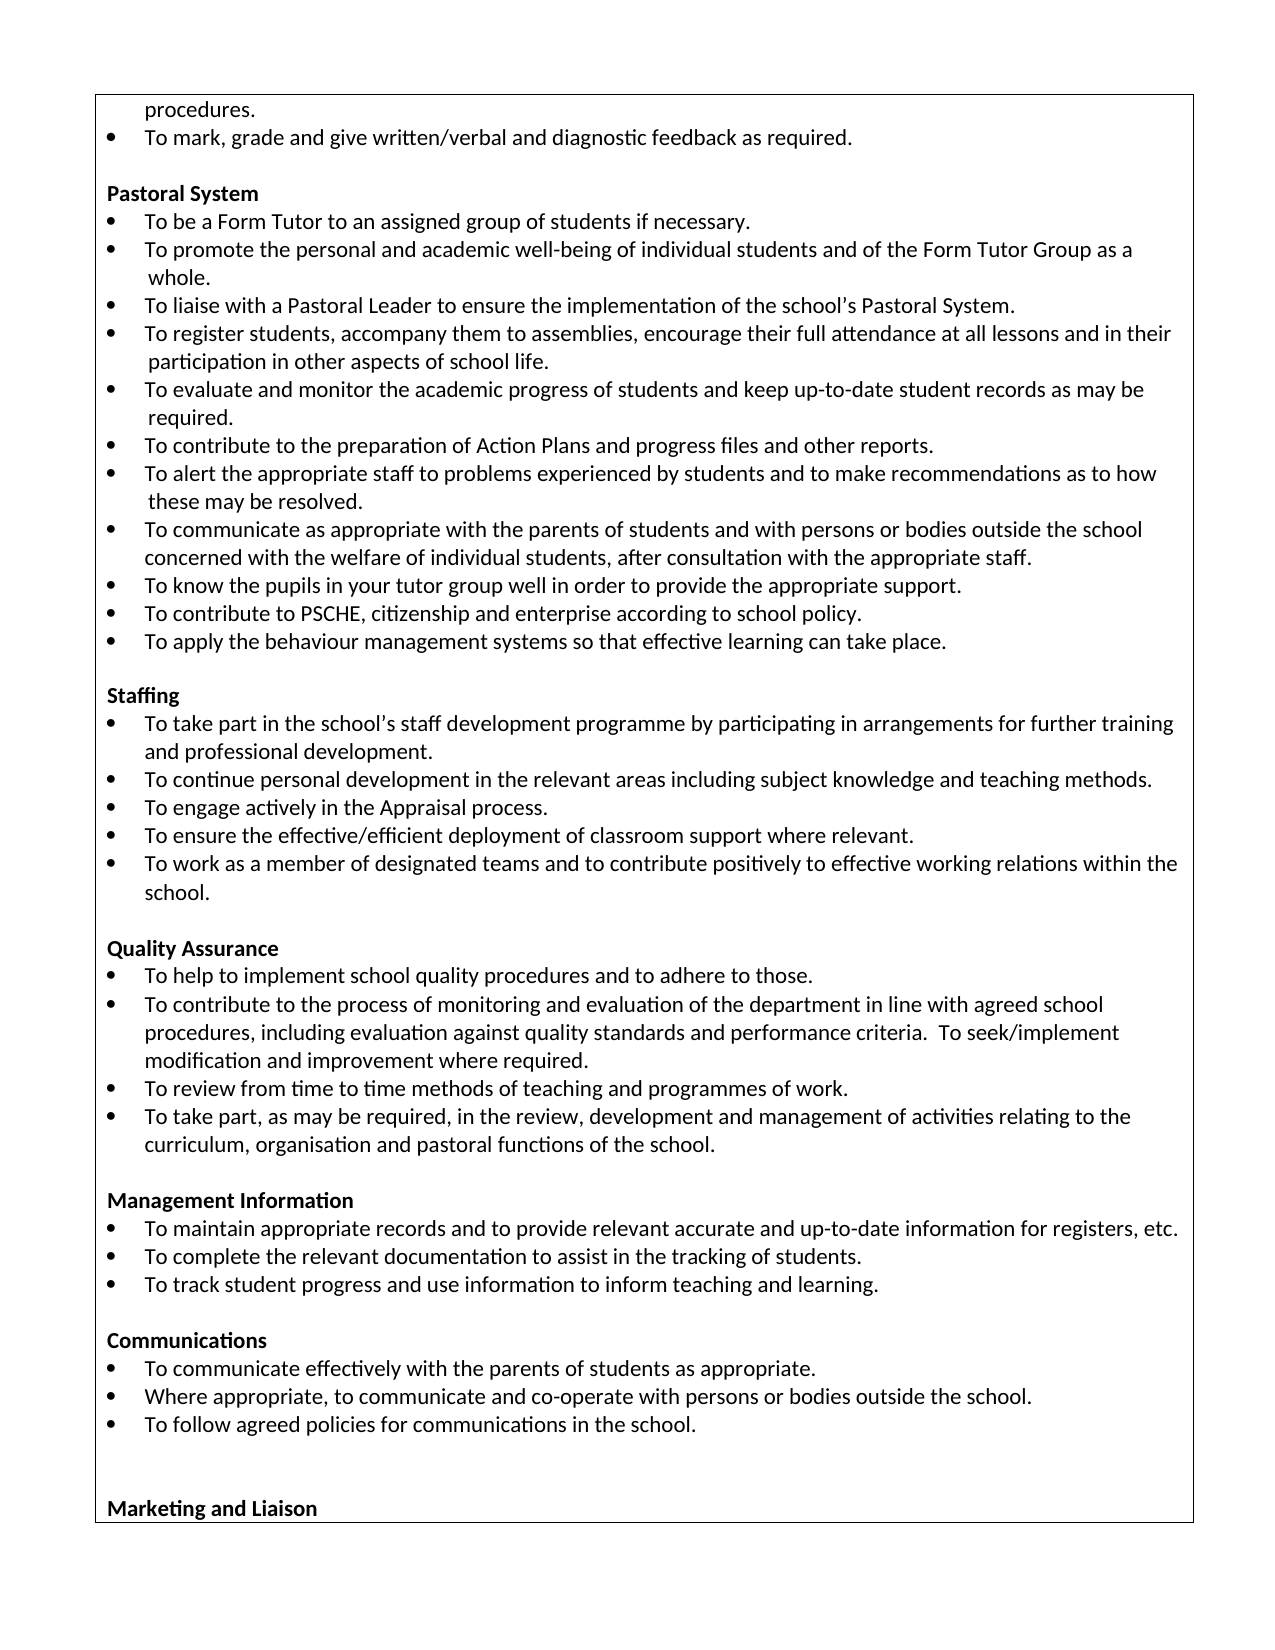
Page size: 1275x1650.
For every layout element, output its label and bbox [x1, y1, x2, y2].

table_cell [96, 95, 1193, 1522]
